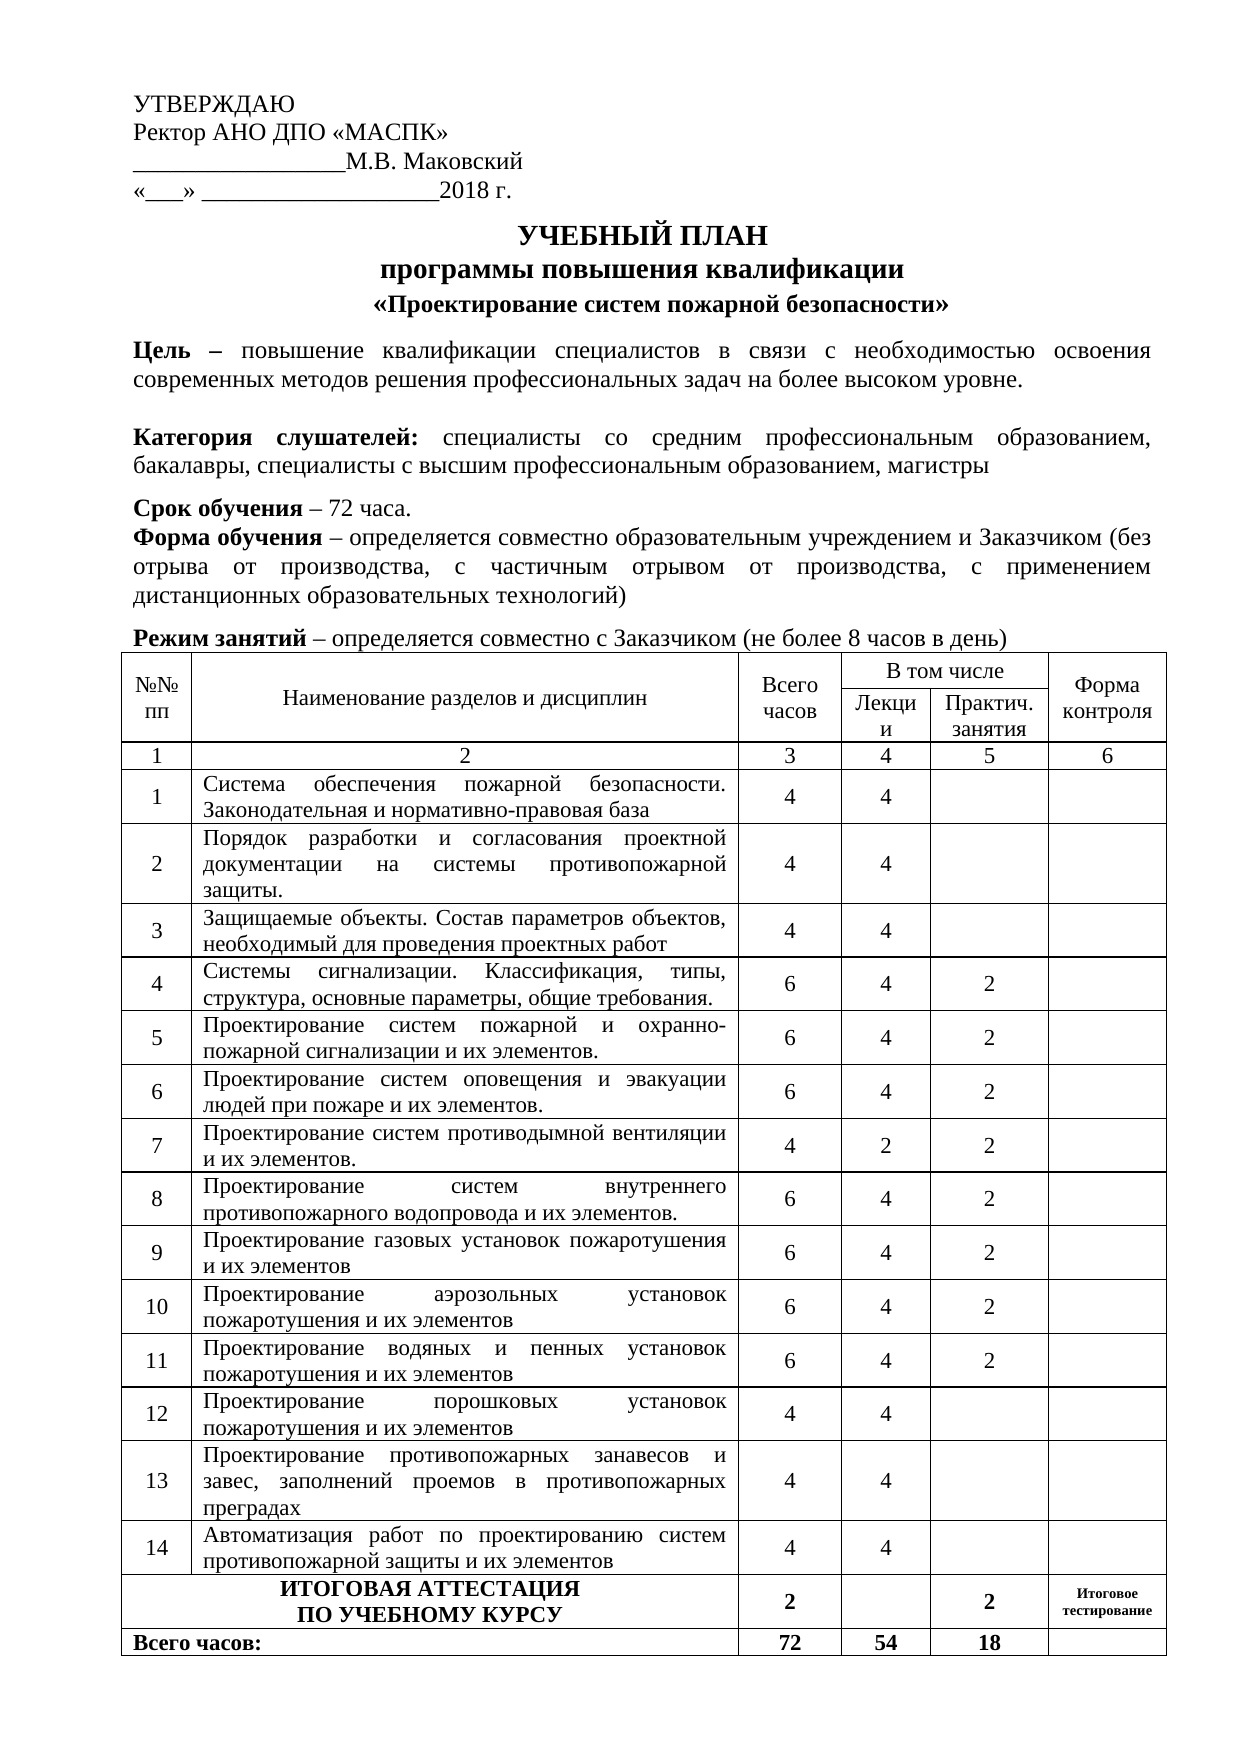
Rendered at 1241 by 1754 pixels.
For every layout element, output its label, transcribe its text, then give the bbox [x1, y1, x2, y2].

table_cell 9 [122, 1226, 191, 1279]
table_cell [1049, 1280, 1166, 1333]
table_cell Практич. занятия [931, 689, 1048, 741]
table_cell Проектирование газовых установок пожаротушения и их элементов [192, 1226, 738, 1279]
table_cell 11 [122, 1334, 191, 1386]
table_cell 1 [122, 743, 191, 769]
table_cell 6 [739, 1334, 841, 1386]
table_cell 2 [122, 824, 191, 903]
table_cell 7 [122, 1119, 191, 1171]
table_cell 12 [122, 1388, 191, 1440]
table_cell 5 [122, 1011, 191, 1064]
table_header Наименование разделов и дисциплин [192, 653, 738, 741]
table_cell 6 [739, 958, 841, 1010]
table_cell [1049, 1226, 1166, 1279]
table_cell Проектирование порошковых установок пожаротушения и их элементов [192, 1388, 738, 1440]
text УЧЕБНЫЙ ПЛАН [133, 218, 1152, 252]
table_cell 4 [842, 1334, 930, 1386]
table_cell 2 [931, 1011, 1048, 1064]
table_cell Проектирование систем оповещения и эвакуации людей при пожаре и их элементов. [192, 1065, 738, 1118]
table_cell 2 [192, 743, 738, 769]
table_cell 4 [842, 1065, 930, 1118]
table_cell 4 [739, 824, 841, 903]
table_cell Лекции [842, 689, 930, 741]
table_cell 14 [122, 1521, 191, 1574]
table_cell Порядок разработки и согласования проектной документации на системы противопожарной защиты. [192, 824, 738, 903]
text Категория слушателей: специалисты со средним профессиональным образованием, бакалавры, специалисты с высшим профессиональным образованием, магистры [133, 422, 1152, 479]
table_cell [1049, 1629, 1166, 1655]
table_cell [931, 904, 1048, 956]
table_cell 6 [1049, 743, 1166, 769]
table_cell [931, 1441, 1048, 1520]
table_cell 4 [842, 743, 930, 769]
table_cell [931, 770, 1048, 822]
table_cell [1049, 1065, 1166, 1118]
table_cell 4 [739, 1388, 841, 1440]
table_cell 4 [842, 1173, 930, 1225]
table_cell [1049, 1119, 1166, 1171]
table_header №№ пп [122, 653, 191, 741]
table_cell 4 [739, 1119, 841, 1171]
table_cell Проектирование систем противодымной вентиляции и их элементов. [192, 1119, 738, 1171]
table_cell Всего часов: [122, 1629, 738, 1655]
table_cell 4 [739, 1521, 841, 1574]
text УТВЕРЖДАЮ [133, 89, 1152, 117]
table_cell 2 [931, 1334, 1048, 1386]
table_cell 10 [122, 1280, 191, 1333]
table_cell [1049, 1441, 1166, 1520]
table_cell 8 [122, 1173, 191, 1225]
table_cell 4 [842, 904, 930, 956]
table_cell 4 [842, 1226, 930, 1279]
table_cell 2 [931, 1280, 1048, 1333]
table_cell 2 [931, 1575, 1048, 1628]
table_cell 13 [122, 1441, 191, 1520]
table_cell [931, 1521, 1048, 1574]
table_cell 4 [739, 1441, 841, 1520]
table_cell ИТОГОВАЯ АТТЕСТАЦИЯ ПО УЧЕБНОМУ КУРСУ [122, 1575, 738, 1628]
table_cell [931, 1388, 1048, 1440]
table_cell [1049, 1334, 1166, 1386]
table_cell 54 [842, 1629, 930, 1655]
table_cell 6 [739, 1173, 841, 1225]
table_cell Проектирование систем внутреннего противопожарного водопровода и их элементов. [192, 1173, 738, 1225]
table_cell Системы сигнализации. Классификация, типы, структура, основные параметры, общие требования. [192, 958, 738, 1010]
table_cell 2 [739, 1575, 841, 1628]
text Срок обучения – 72 часа. [133, 493, 1152, 522]
table_cell Защищаемые объекты. Состав параметров объектов, необходимый для проведения проектных работ [192, 904, 738, 956]
table_cell [931, 824, 1048, 903]
text _________________М.В. Маковский [133, 146, 1152, 175]
table_cell [1049, 958, 1166, 1010]
table_cell 4 [122, 958, 191, 1010]
table_cell 6 [739, 1065, 841, 1118]
table_cell Система обеспечения пожарной безопасности. Законодательная и нормативно-правовая база [192, 770, 738, 822]
table_cell [1049, 1173, 1166, 1225]
table_cell 18 [931, 1629, 1048, 1655]
table_cell 6 [122, 1065, 191, 1118]
table_cell [1049, 1388, 1166, 1440]
table_cell [1049, 1011, 1166, 1064]
table_cell 4 [739, 770, 841, 822]
table_cell 6 [739, 1011, 841, 1064]
table_cell 3 [122, 904, 191, 956]
text Режим занятий – определяется совместно с Заказчиком (не более 8 часов в день) [133, 623, 1152, 652]
table_cell 4 [842, 1011, 930, 1064]
table_cell Проектирование аэрозольных установок пожаротушения и их элементов [192, 1280, 738, 1333]
table_cell Автоматизация работ по проектированию систем противопожарной защиты и их элементов [192, 1521, 738, 1574]
table_cell [1049, 824, 1166, 903]
table_cell 4 [842, 770, 930, 822]
table_cell 6 [739, 1226, 841, 1279]
table_cell [1049, 1521, 1166, 1574]
table_header Всего часов [739, 653, 841, 741]
text «___» ___________________2018 г. [133, 175, 1152, 204]
table_cell Проектирование систем пожарной и охранно-пожарной сигнализации и их элементов. [192, 1011, 738, 1064]
table_cell 4 [842, 1521, 930, 1574]
table_cell [1049, 904, 1166, 956]
text программы повышения квалификации [133, 252, 1152, 285]
table_cell 2 [931, 958, 1048, 1010]
table_cell 4 [739, 904, 841, 956]
table_header Форма контроля [1049, 653, 1166, 741]
table_cell 2 [931, 1119, 1048, 1171]
table_cell 72 [739, 1629, 841, 1655]
table_cell 2 [842, 1119, 930, 1171]
table_cell 4 [842, 824, 930, 903]
table_cell 2 [931, 1173, 1048, 1225]
text Ректор АНО ДПО «МАСПК» [133, 117, 1152, 146]
table_cell 4 [842, 1280, 930, 1333]
table_cell 5 [931, 743, 1048, 769]
text «Проектирование систем пожарной безопасности» [170, 285, 1152, 319]
table_cell Итоговое тестирование [1049, 1575, 1166, 1628]
table_cell Проектирование водяных и пенных установок пожаротушения и их элементов [192, 1334, 738, 1386]
table_cell Проектирование противопожарных занавесов и завес, заполнений проемов в противопожарных преградах [192, 1441, 738, 1520]
table_cell [1049, 770, 1166, 822]
table_cell 2 [931, 1065, 1048, 1118]
text Форма обучения – определяется совместно образовательным учреждением и Заказчиком (без отрыва от производства, с частичным отрывом от производства, с применением дистанционных образовательных технологий) [133, 522, 1152, 608]
table_cell 4 [842, 1388, 930, 1440]
table_cell 1 [122, 770, 191, 822]
title Цель – повышение квалификации специалистов в связи с необходимостью освоения современных методов решения профессиональных задач на более высоком уровне. [133, 335, 1152, 393]
table_cell 4 [842, 958, 930, 1010]
table_cell 3 [739, 743, 841, 769]
table_cell [842, 1575, 930, 1628]
table_cell 6 [739, 1280, 841, 1333]
table_cell 2 [931, 1226, 1048, 1279]
table_cell 4 [842, 1441, 930, 1520]
table_header В том числе [842, 653, 1048, 688]
